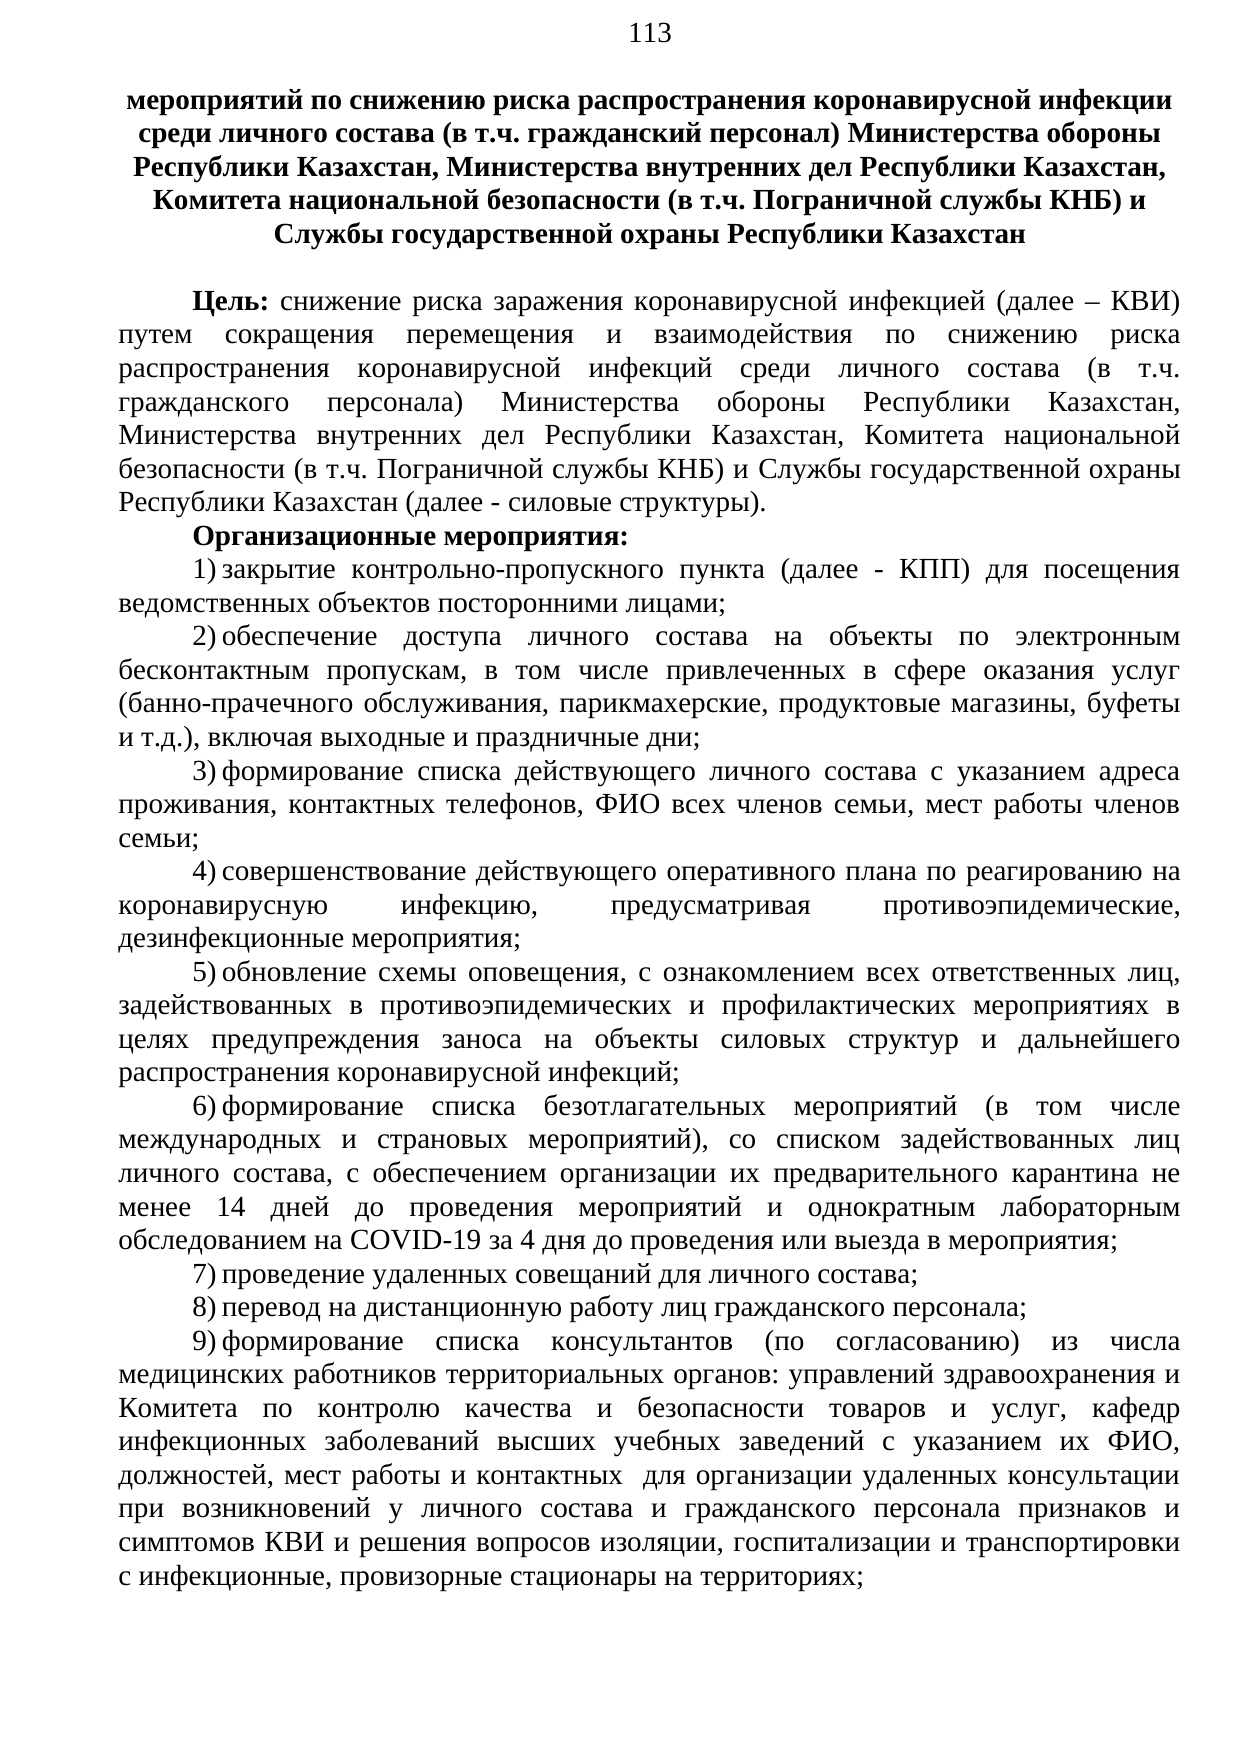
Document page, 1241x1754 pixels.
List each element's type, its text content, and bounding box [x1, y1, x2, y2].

list совершенствование действующего оперативного плана по реагированию на коронавирусную инфекцию, предусматривая противоэпидемические, дезинфекционные мероприятия; [118, 853, 1181, 954]
list формирование списка действующего личного состава с указанием адреса проживания, контактных телефонов, ФИО всех членов семьи, мест работы членов семьи; [118, 753, 1181, 853]
list проведение удаленных совещаний для личного состава; [118, 1256, 1181, 1289]
list перевод на дистанционную работу лиц гражданского персонала; [118, 1289, 1181, 1323]
list формирование списка безотлагательных мероприятий (в том числе международных и страновых мероприятий), со списком задействованных лиц личного состава, с обеспечением организации их предварительного карантина не менее 14 дней до проведения мероприятий и однократным лабораторным обследованием на COVID-19 за 4 дня до проведения или выезда в мероприятия; [118, 1088, 1181, 1256]
text Организационные мероприятия: [118, 518, 1181, 551]
list обновление схемы оповещения, с ознакомлением всех ответственных лиц, задействованных в противоэпидемических и профилактических мероприятиях в целях предупреждения заноса на объекты силовых структур и дальнейшего распространения коронавирусной инфекций; [118, 954, 1181, 1088]
list формирование списка консультантов (по согласованию) из числа медицинских работников территориальных органов: управлений здравоохранения и Комитета по контролю качества и безопасности товаров и услуг, кафедр инфекционных заболеваний высших учебных заведений с указанием их ФИО, должностей, мест работы и контактных для организации удаленных консультации при возникновений у личного состава и гражданского персонала признаков и симптомов КВИ и решения вопросов изоляции, госпитализации и транспортировки с инфекционные, провизорные стационары на территориях; [118, 1323, 1181, 1591]
list обеспечение доступа личного состава на объекты по электронным бесконтактным пропускам, в том числе привлеченных в сфере оказания услуг (банно-прачечного обслуживания, парикмахерские, продуктовые магазины, буфеты и т.д.), включая выходные и праздничные дни; [118, 618, 1181, 753]
text Цель: снижение риска заражения коронавирусной инфекцией (далее – КВИ) путем сокращения перемещения и взаимодействия по снижению риска распространения коронавирусной инфекций среди личного состава (в т.ч. гражданского персонала) Министерства обороны Республики Казахстан, Министерства внутренних дел Республики Казахстан, Комитета национальной безопасности (в т.ч. Пограничной службы КНБ) и Службы государственной охраны Республики Казахстан (далее - силовые структуры). [118, 283, 1181, 518]
text мероприятий по снижению риска распространения коронавирусной инфекции среди личного состава (в т.ч. гражданский персонал) Министерства обороны Республики Казахстан, Министерства внутренних дел Республики Казахстан, Комитета национальной безопасности (в т.ч. Пограничной службы КНБ) и Службы государственной охраны Республики Казахстан [118, 82, 1181, 249]
list закрытие контрольно-пропускного пункта (далее - КПП) для посещения ведомственных объектов посторонними лицами; [118, 551, 1181, 618]
